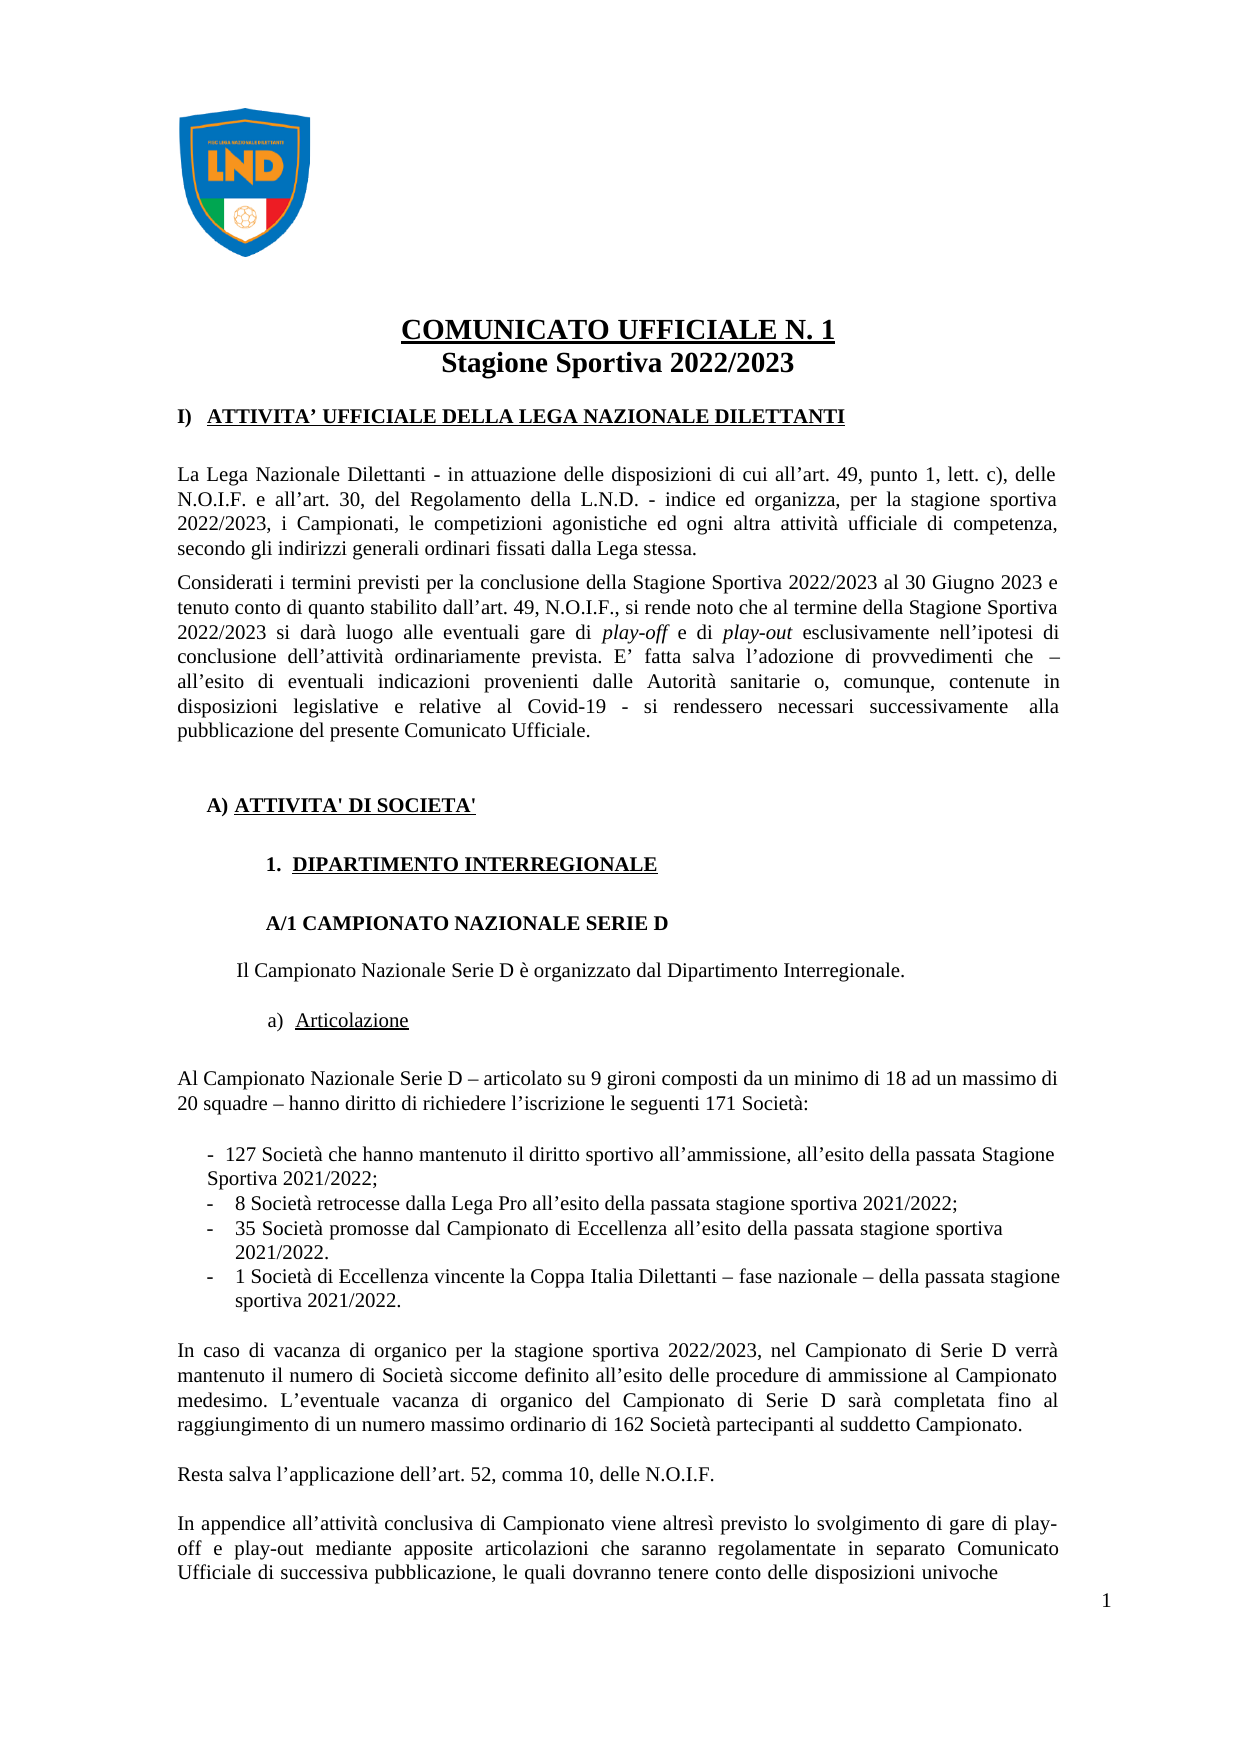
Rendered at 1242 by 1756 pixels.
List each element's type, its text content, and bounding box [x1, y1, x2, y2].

list 35 Società promosse dal Campionato di Eccellenza all’esito della passata stagione sportiva 2021/2022. [206, 1216, 1062, 1264]
list Articolazione [267, 1008, 1092, 1032]
subtitle ATTIVITA' DI SOCIETA' [206, 793, 1092, 817]
text Resta salva l’applicazione dell’art. 52, comma 10, delle N.O.I.F. [177, 1462, 1092, 1486]
text Il Campionato Nazionale Serie D è organizzato dal Dipartimento Interregionale. [236, 958, 1092, 982]
picture [179, 108, 311, 257]
text A/1 CAMPIONATO NAZIONALE SERIE D [266, 911, 1092, 935]
title Stagione Sportiva 2022/2023 [399, 346, 837, 379]
text N.O.I.F. e all’art. 30, del Regolamento della L.N.D. - indice ed organizza, per la stagione sportiva 2022/2023, i Campionati, le competizioni agonistiche ed ogni altra attività ufficiale di competenza, secondo gli indirizzi generali ordinari fissati dalla Lega stessa. [177, 487, 1059, 560]
list 8 Società retrocesse dalla Lega Pro all’esito della passata stagione sportiva 2021/2022; [206, 1191, 1092, 1215]
text In caso di vacanza di organico per la stagione sportiva 2022/2023, nel Campionato di Serie D verrà mantenuto il numero di Società siccome definito all’esito delle procedure di ammissione al Campionato medesimo. L’eventuale vacanza di organico del Campionato di Serie D sarà completata fino al raggiungimento di un numero massimo ordinario di 162 Società partecipanti al suddetto Campionato. [177, 1338, 1059, 1436]
text La Lega Nazionale Dilettanti - in attuazione delle disposizioni di cui all’art. 49, punto 1, lett. c), delle [177, 462, 1092, 486]
text Considerati i termini previsti per la conclusione della Stagione Sportiva 2022/2023 al 30 Giugno 2023 e tenuto conto di quanto stabilito dall’art. 49, N.O.I.F., si rende noto che al termine della Stagione Sportiva 2022/2023 si darà luogo alle eventuali gare di play-off e di play-out esclusivamente nell’ipotesi di conclusione dell’attività ordinariamente prevista. E’ fatta salva l’adozione di provvedimenti che – all’esito di eventuali indicazioni provenienti dalle Autorità sanitarie o, comunque, contenute in disposizioni legislative e relative al Covid-19 - si rendessero necessari successivamente alla pubblicazione del presente Comunicato Ufficiale. [177, 570, 1060, 742]
text In appendice all’attività conclusiva di Campionato viene altresì previsto lo svolgimento di gare di play- off e play-out mediante apposite articolazioni che saranno regolamentate in separato Comunicato Ufficiale di successiva pubblicazione, le quali dovranno tenere conto delle disposizioni univoche [177, 1511, 1059, 1584]
subtitle ATTIVITA’ UFFICIALE DELLA LEGA NAZIONALE DILETTANTI [177, 404, 1092, 428]
list 127 Società che hanno mantenuto il diritto sportivo all’ammissione, all’esito della passata Stagione Sportiva 2021/2022; [207, 1142, 1058, 1190]
list 1 Società di Eccellenza vincente la Coppa Italia Dilettanti – fase nazionale – della passata stagione sportiva 2021/2022. [206, 1264, 1062, 1312]
title COMUNICATO UFFICIALE N. 1 [399, 312, 837, 345]
list DIPARTIMENTO INTERREGIONALE [266, 852, 1092, 876]
text Al Campionato Nazionale Serie D – articolato su 9 gironi composti da un minimo di 18 ad un massimo di 20 squadre – hanno diritto di richiedere l’iscrizione le seguenti 171 Società: [177, 1066, 1059, 1115]
